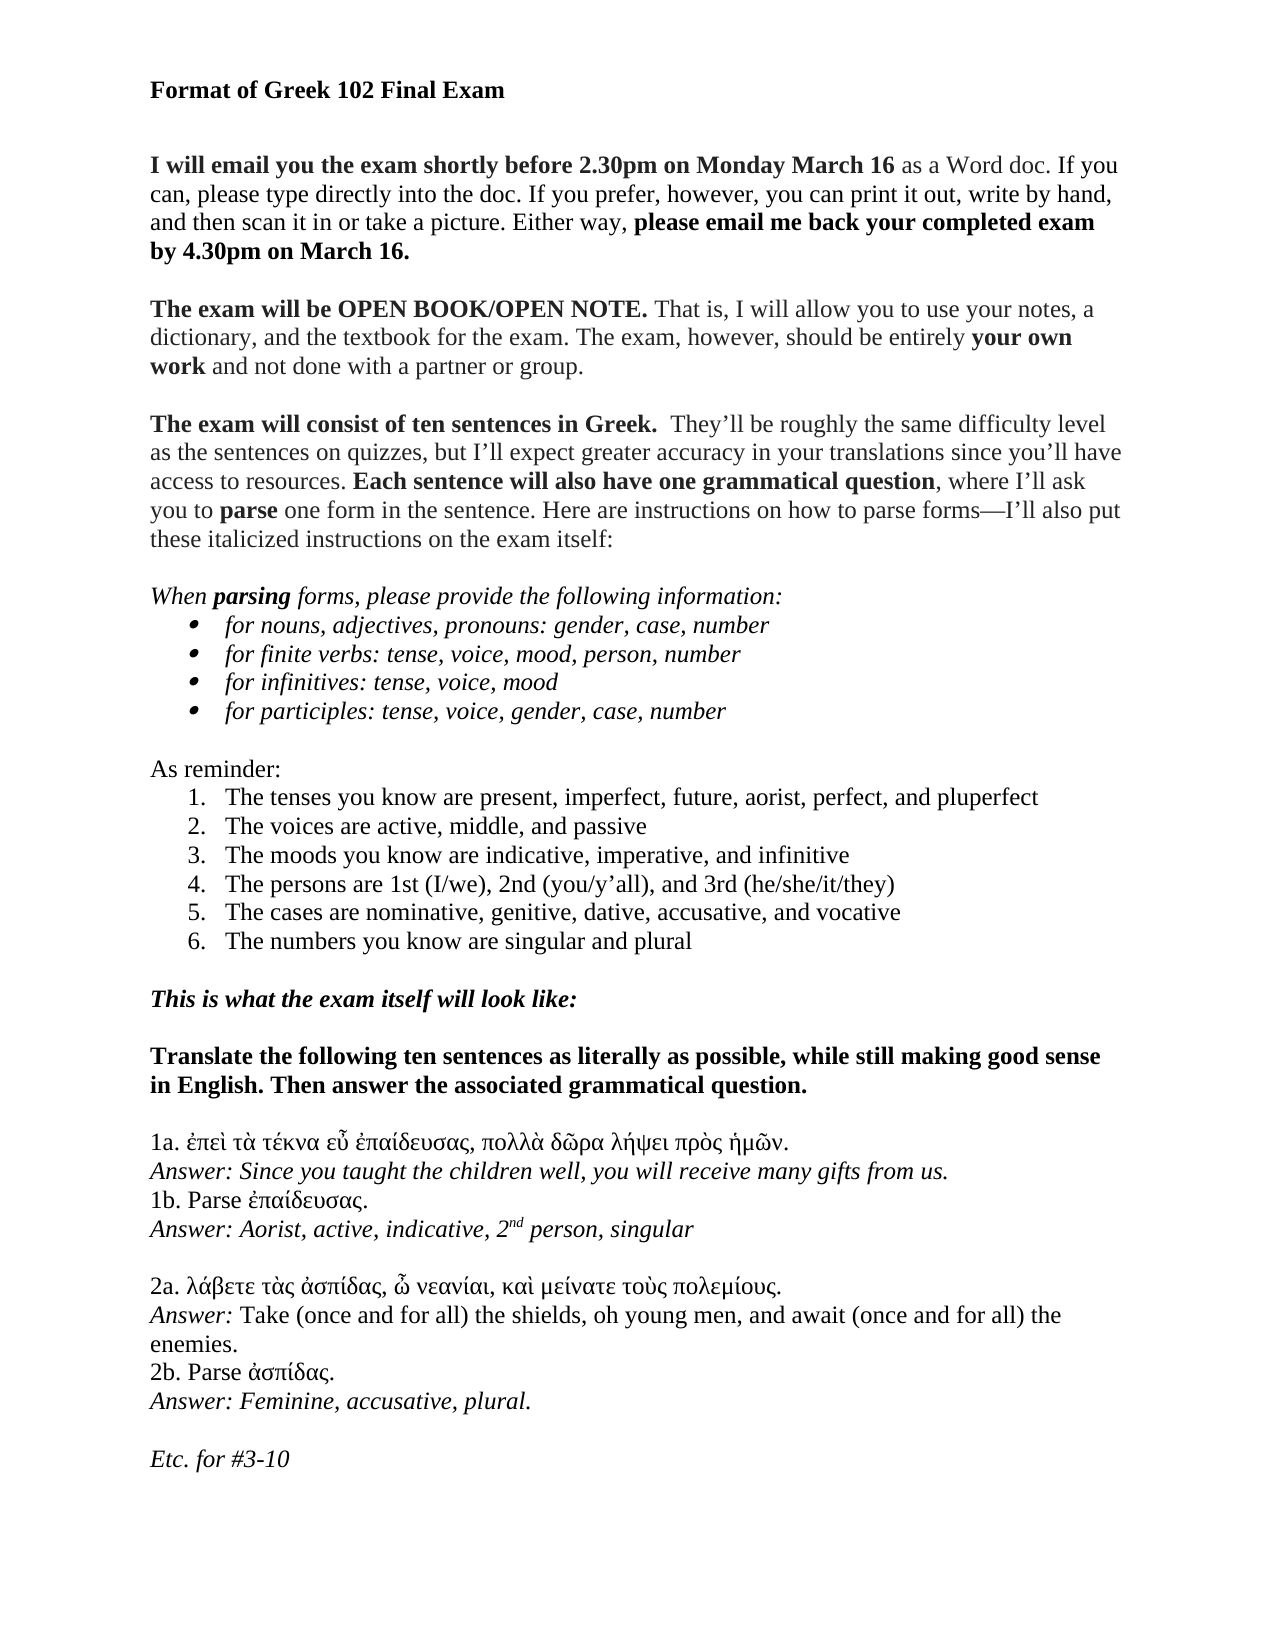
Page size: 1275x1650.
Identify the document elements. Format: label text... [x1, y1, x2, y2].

text 1b. Parse ἐπαίδευσας. [150, 1185, 1125, 1214]
text Answer: Take (once and for all) the shields, oh young men, and await (once and for all) the enemies. [150, 1300, 1125, 1357]
text 1a. ἐπεὶ τὰ τέκνα εὖ ἐπαίδευσας, πολλὰ δῶρα λήψει πρὸς ἡμῶν. [150, 1127, 1125, 1156]
text Answer: Since you taught the children well, you will receive many gifts from us. [150, 1156, 1125, 1185]
text Answer: Aorist, active, indicative, 2nd person, singular [150, 1214, 1125, 1242]
text Translate the following ten sentences as literally as possible, while still making good sense in English. Then answer the associated grammatical question. [150, 1041, 1125, 1099]
text 2b. Parse ἀσπίδας. [150, 1357, 1125, 1386]
list for infinitives: tense, voice, mood [187, 667, 1125, 696]
text When parsing forms, please provide the following information: [150, 581, 1125, 610]
list The moods you know are indicative, imperative, and infinitive [187, 840, 1125, 869]
list for nouns, adjectives, pronouns: gender, case, number [187, 610, 1125, 639]
text The exam will consist of ten sentences in Greek. They’ll be roughly the same difficulty level as the sentences on quizzes, but I’ll expect greater accuracy in your translations since you’ll have access to resources. Each sentence will also have one grammatical question, where I’ll ask you to parse one form in the sentence. Here are instructions on how to parse forms—I’ll also put these italicized instructions on the exam itself: [150, 409, 1125, 552]
text I will email you the exam shortly before 2.30pm on Monday March 16 as a Word doc. If you can, please type directly into the doc. If you prefer, however, you can print it out, write by hand, and then scan it in or take a picture. Either way, please email me back your completed exam by 4.30pm on March 16. [150, 150, 1125, 265]
text Answer: Feminine, accusative, plural. [150, 1386, 1125, 1415]
text 2a. λάβετε τὰς ἀσπίδας, ὦ νεανίαι, καὶ μείνατε τοὺς πολεμίους. [150, 1271, 1125, 1300]
text As reminder: [150, 754, 1125, 782]
list for participles: tense, voice, gender, case, number [187, 696, 1125, 725]
list The voices are active, middle, and passive [187, 811, 1125, 840]
text This is what the exam itself will look like: [150, 984, 1125, 1012]
text Etc. for #3-10 [150, 1444, 1125, 1472]
list The cases are nominative, genitive, dative, accusative, and vocative [187, 897, 1125, 926]
text The exam will be OPEN BOOK/OPEN NOTE. That is, I will allow you to use your notes, a dictionary, and the textbook for the exam. The exam, however, should be entirely your own work and not done with a partner or group. [150, 294, 1125, 380]
list The numbers you know are singular and plural [187, 926, 1125, 955]
list The persons are 1st (I/we), 2nd (you/y’all), and 3rd (he/she/it/they) [187, 869, 1125, 897]
list The tenses you know are present, imperfect, future, aorist, perfect, and pluperfect [187, 782, 1125, 811]
list for finite verbs: tense, voice, mood, person, number [187, 639, 1125, 667]
